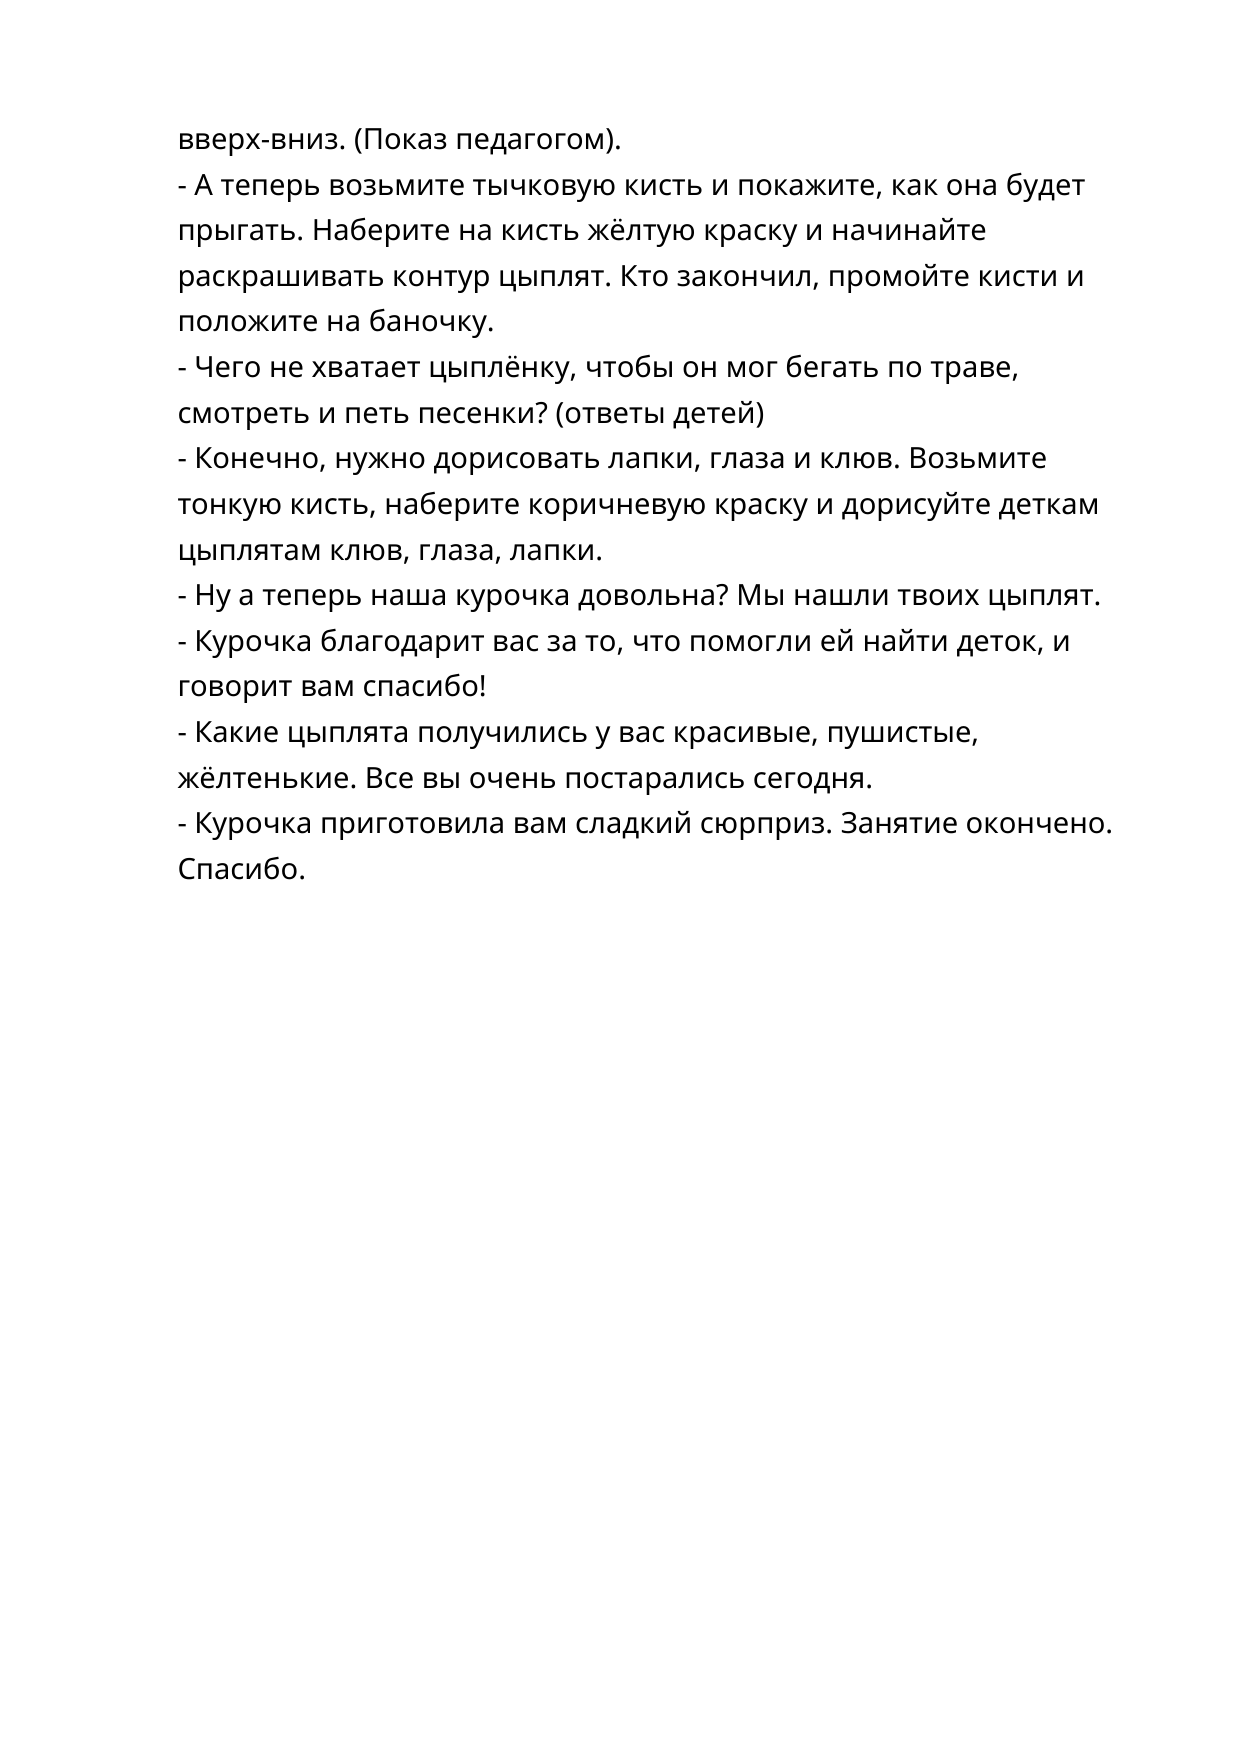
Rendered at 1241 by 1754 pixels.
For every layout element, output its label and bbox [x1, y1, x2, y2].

text [177, 118, 1152, 888]
